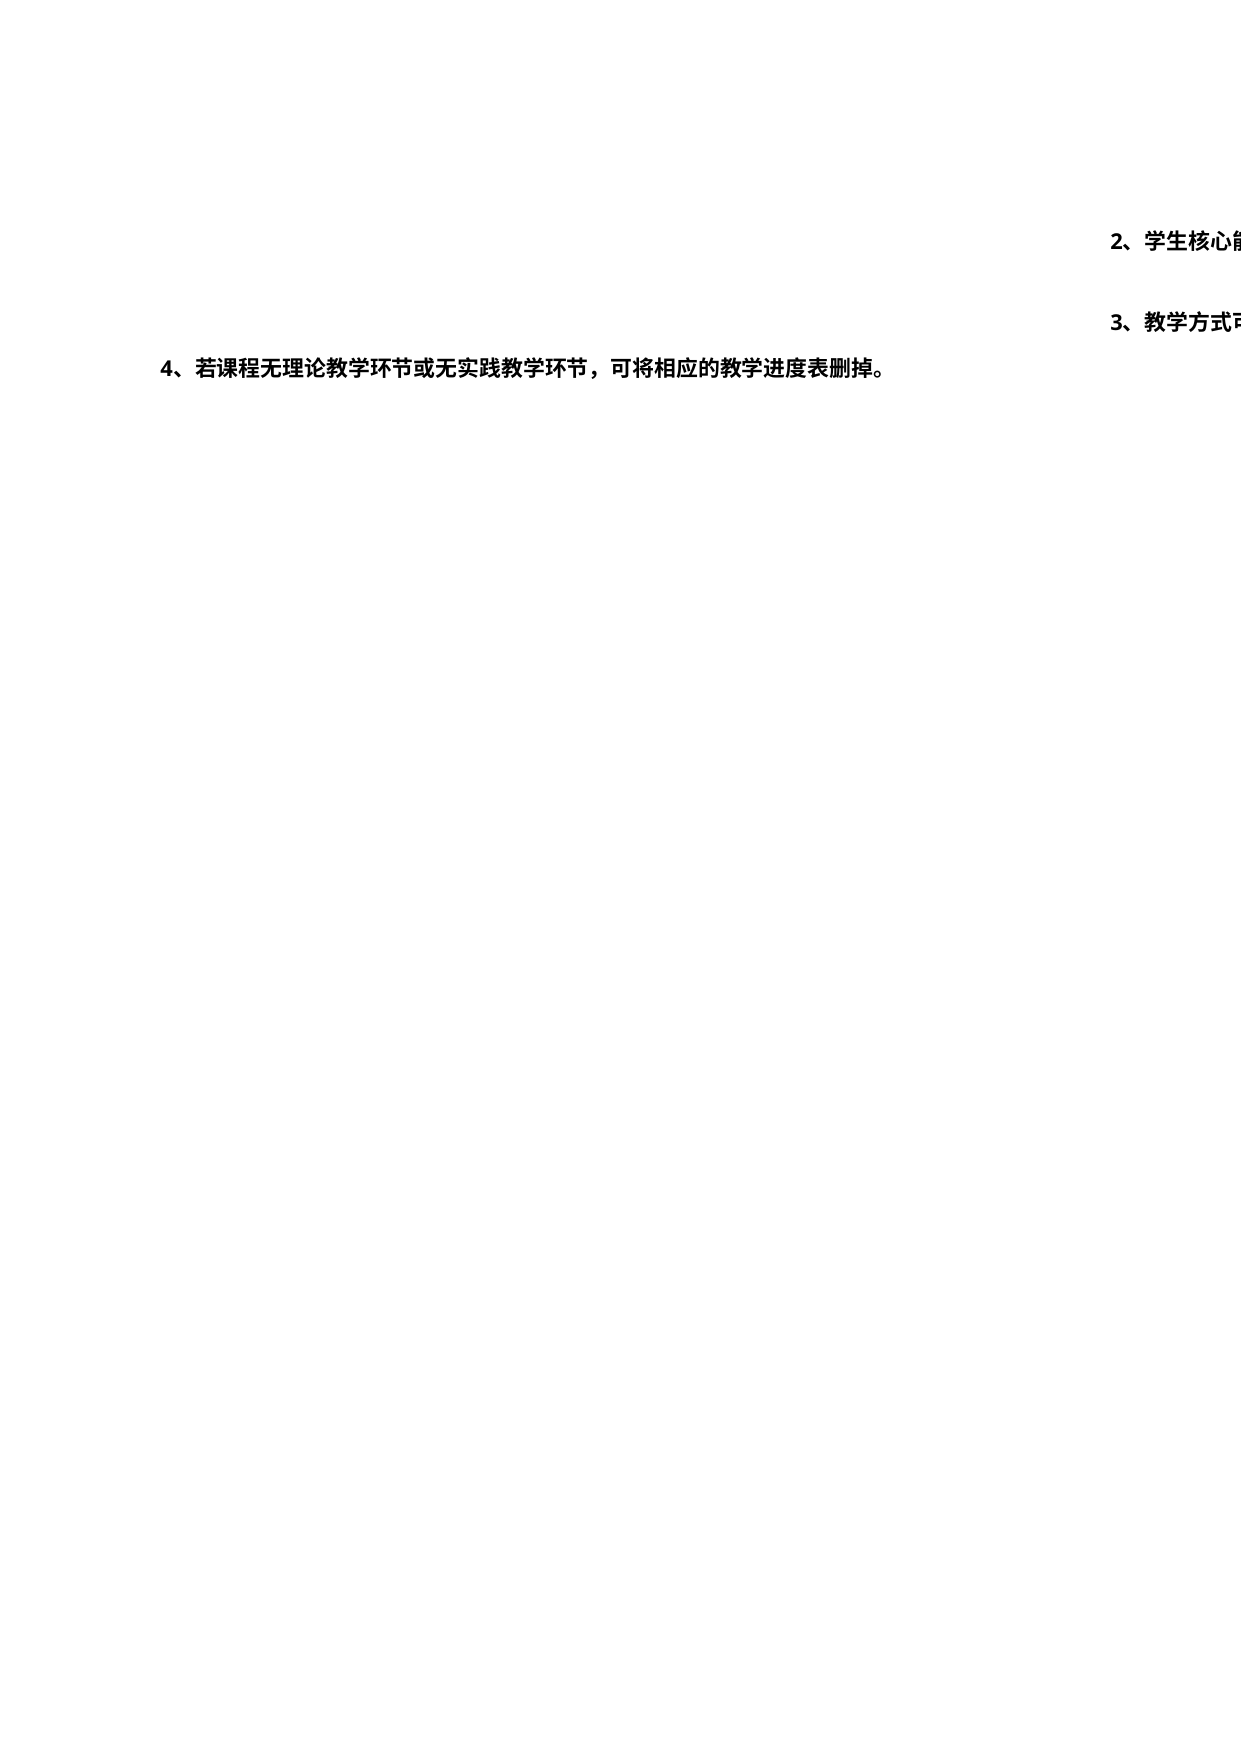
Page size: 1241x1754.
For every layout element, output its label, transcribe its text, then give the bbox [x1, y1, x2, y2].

text 2、学生核心能力即毕业要求或培养要求，请任课教师从授课对象人才培养方案中对应部分复制（http://jwc.dgut.edu.cn/） [1110, 189, 1240, 257]
text 4、若课程无理论教学环节或无实践教学环节，可将相应的教学进度表删掉。 [137, 350, 1112, 384]
text 3、教学方式可选：课堂讲授/小组讨论/实验/实训 [1110, 269, 1240, 337]
